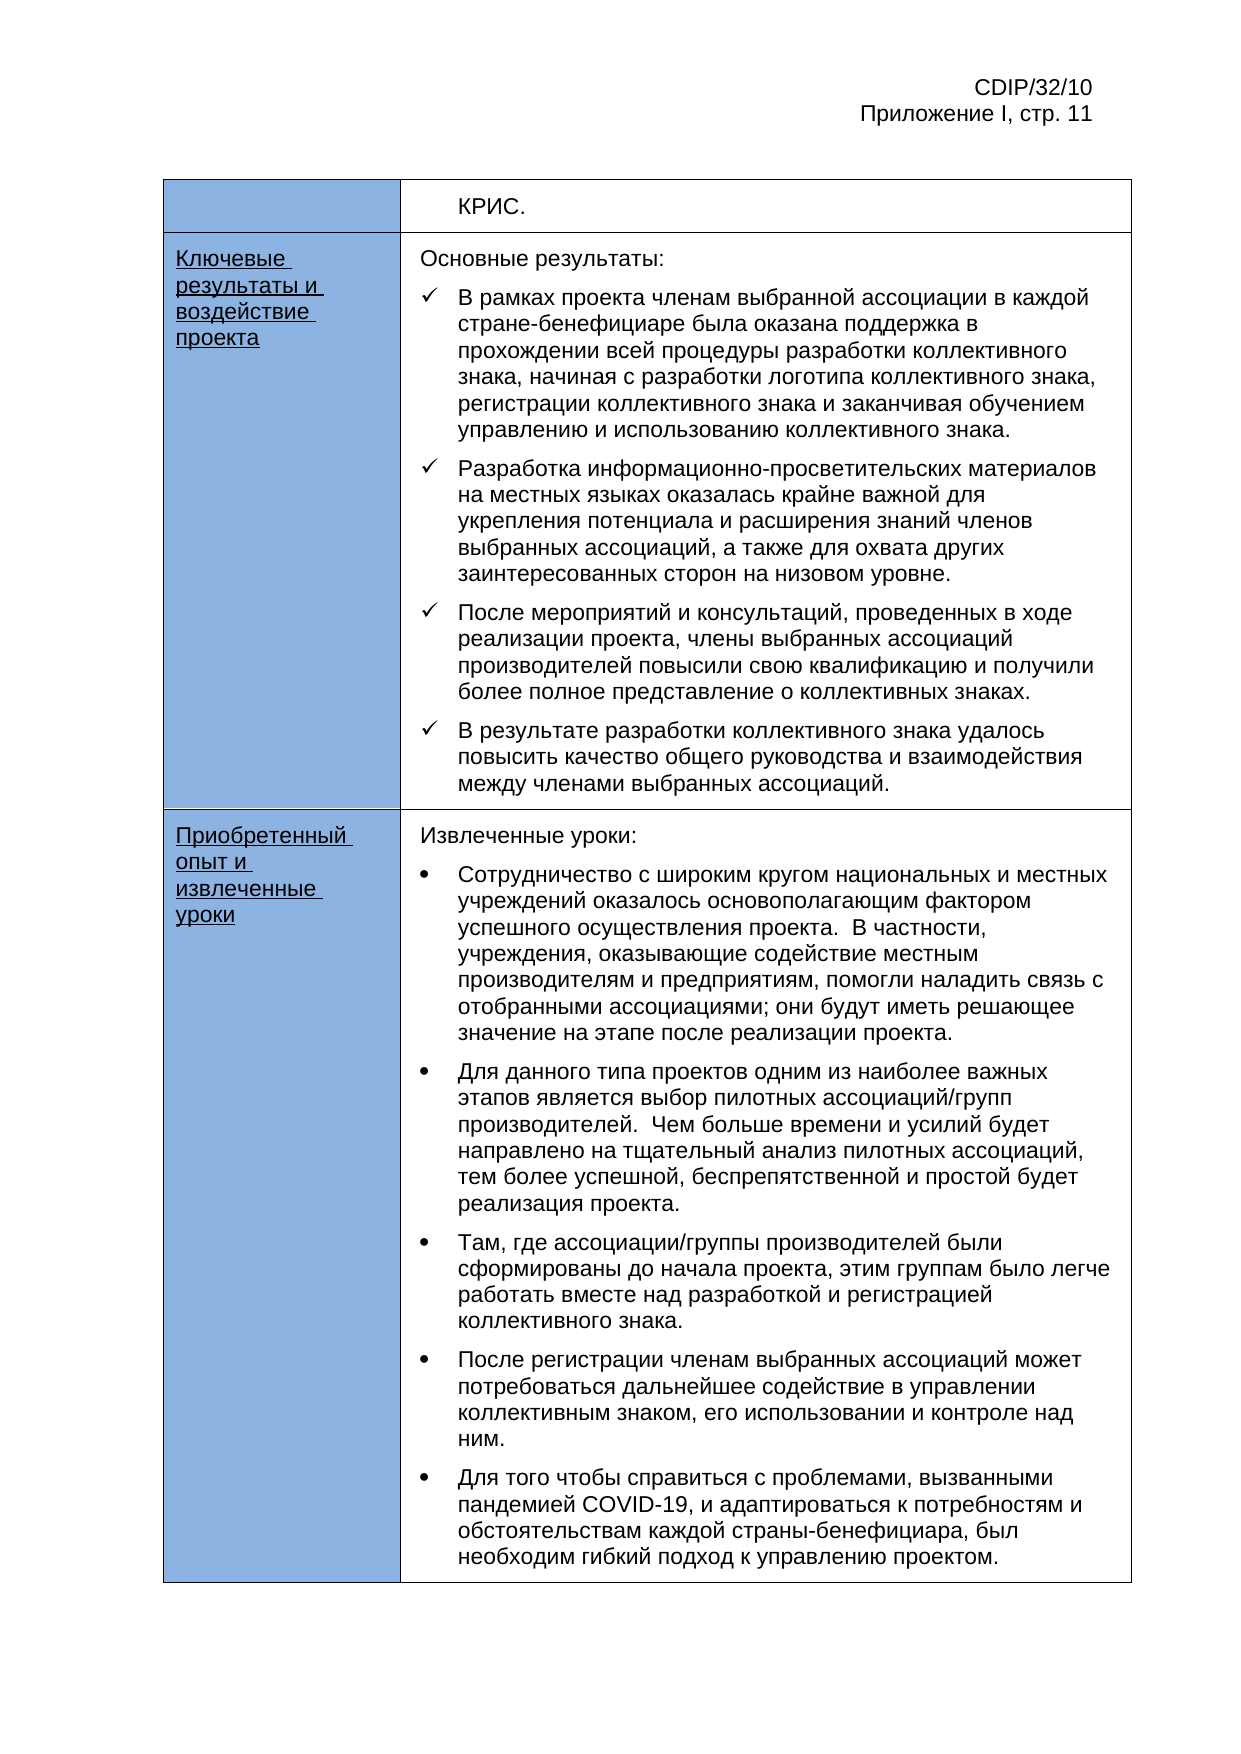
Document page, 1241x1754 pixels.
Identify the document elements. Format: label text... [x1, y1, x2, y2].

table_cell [401, 810, 1131, 1582]
table_cell Основные результаты: В рамках проекта членам выбранной ассоциации в каждой стране-бенефициаре была оказана поддержка в прохождении всей процедуры разработки коллективного знака, начиная с разработки логотипа коллективного знака, регистрации коллективного знака и заканчивая обучением управлению и использованию коллективного знака. Разработка информационно-просветительских материалов на местных языках оказалась крайне важной для укрепления потенциала и расширения знаний членов выбранных ассоциаций, а также для охвата других заинтересованных сторон на низовом уровне. После мероприятий и консультаций, проведенных в ходе реализации проекта, члены выбранных ассоциаций производителей повысили свою квалификацию и получили более полное представление о коллективных знаках. В результате разработки коллективного знака удалось повысить качество общего руководства и взаимодействия между членами выбранных ассоциаций. [401, 233, 1131, 808]
table_cell Ключевые результаты и воздействие проекта [164, 233, 400, 808]
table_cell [164, 810, 400, 1582]
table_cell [164, 180, 400, 232]
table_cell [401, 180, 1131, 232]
